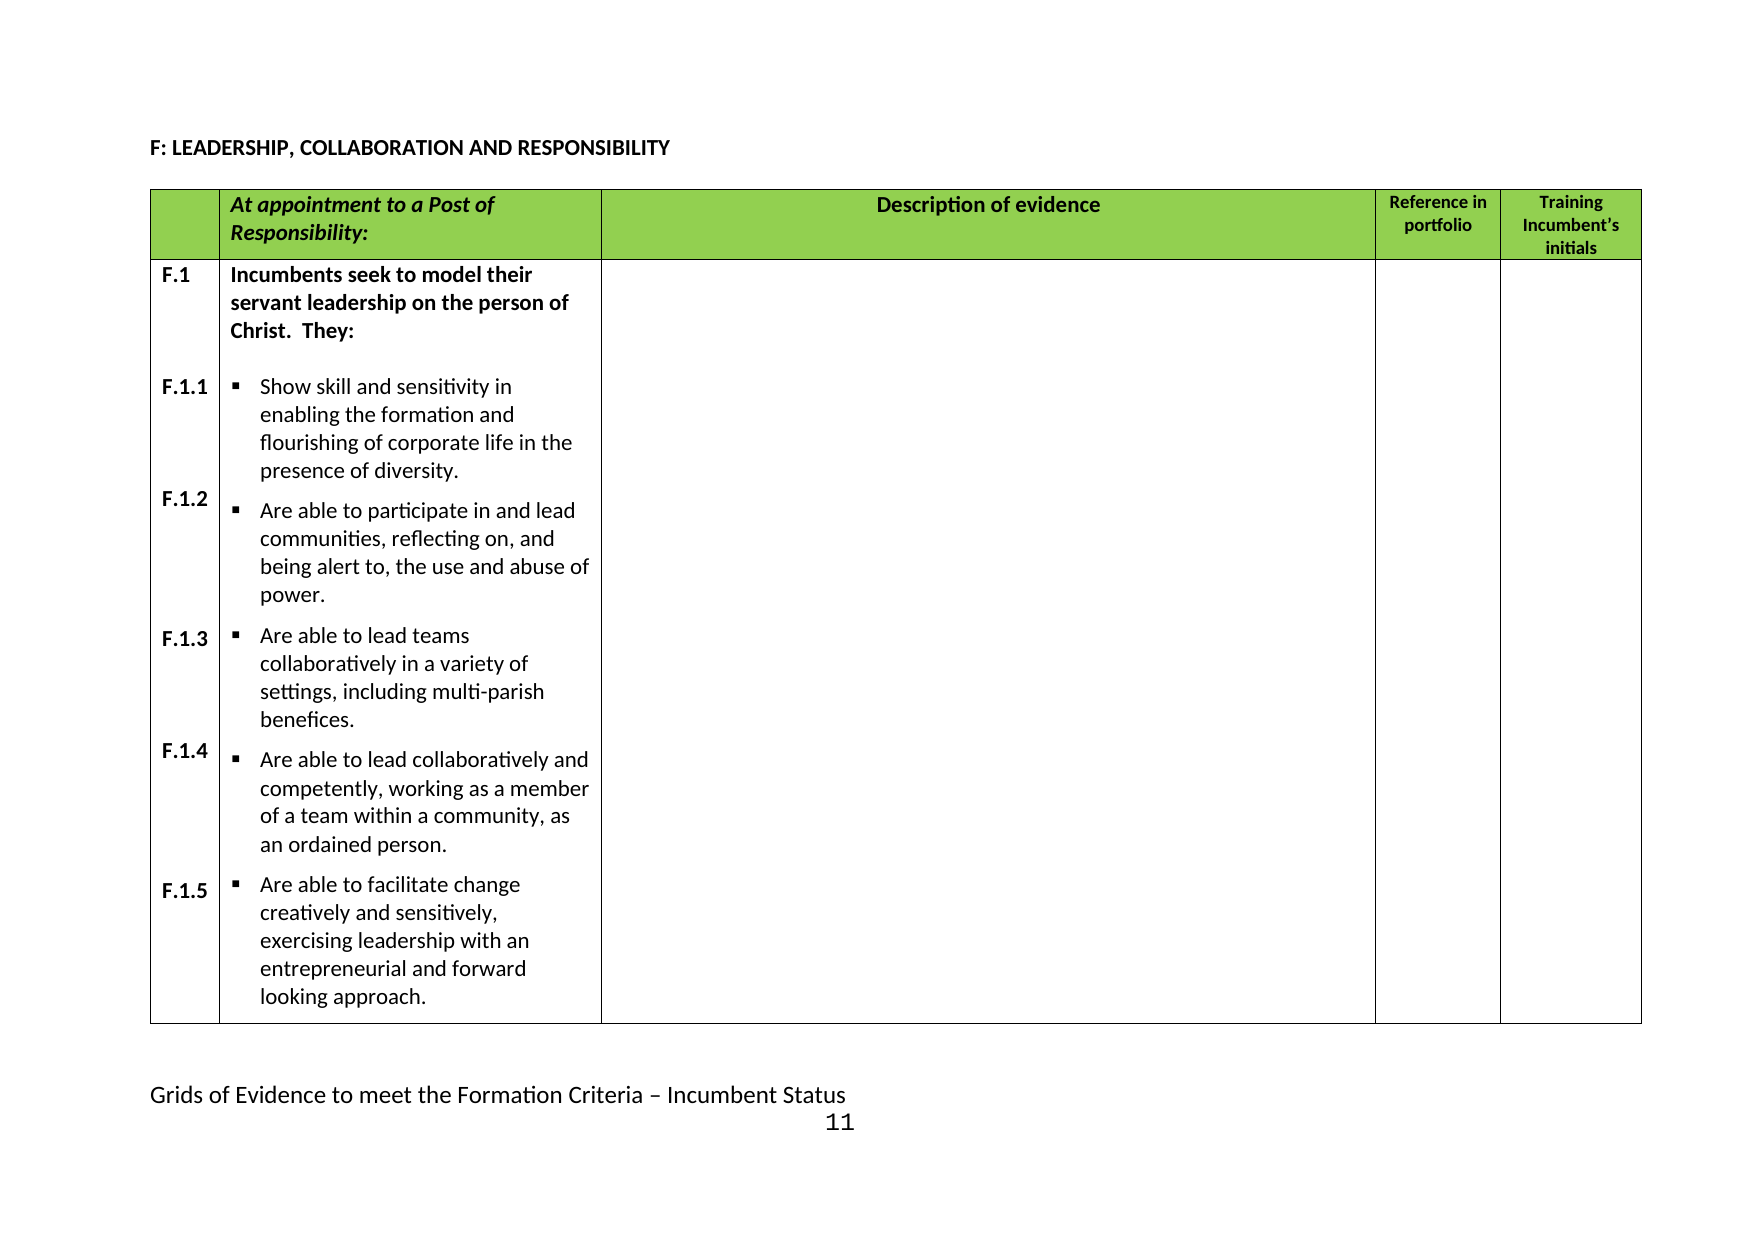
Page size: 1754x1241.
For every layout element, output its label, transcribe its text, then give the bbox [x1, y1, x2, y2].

text F: LEADERSHIP, COLLABORATION AND RESPONSIBILITY [150, 133, 1604, 161]
table_header [151, 190, 219, 259]
table_cell [1501, 260, 1641, 1023]
table_header Training Incumbent’s initials [1501, 190, 1641, 259]
table_cell F.1 F.1.1 F.1.2 F.1.3 F.1.4 F.1.5 [151, 260, 219, 1023]
table_header Description of evidence [602, 190, 1375, 259]
table_cell [602, 260, 1375, 1023]
table_header At appointment to a Post of Responsibility: [220, 190, 601, 259]
table_cell Incumbents seek to model their servant leadership on the person of Christ. They: Show skill and sensitivity in enabling the formation and flourishing of corporate life in the presence of diversity. Are able to participate in and lead communities, reflecting on, and being alert to, the use and abuse of power. Are able to lead teams collaboratively in a variety of settings, including multi-parish benefices. Are able to lead collaboratively and competently, working as a member of a team within a community, as an ordained person. Are able to facilitate change creatively and sensitively, exercising leadership with an entrepreneurial and forward looking approach. [220, 260, 601, 1023]
table_header Reference in portfolio [1376, 190, 1500, 259]
table_cell [1376, 260, 1500, 1023]
